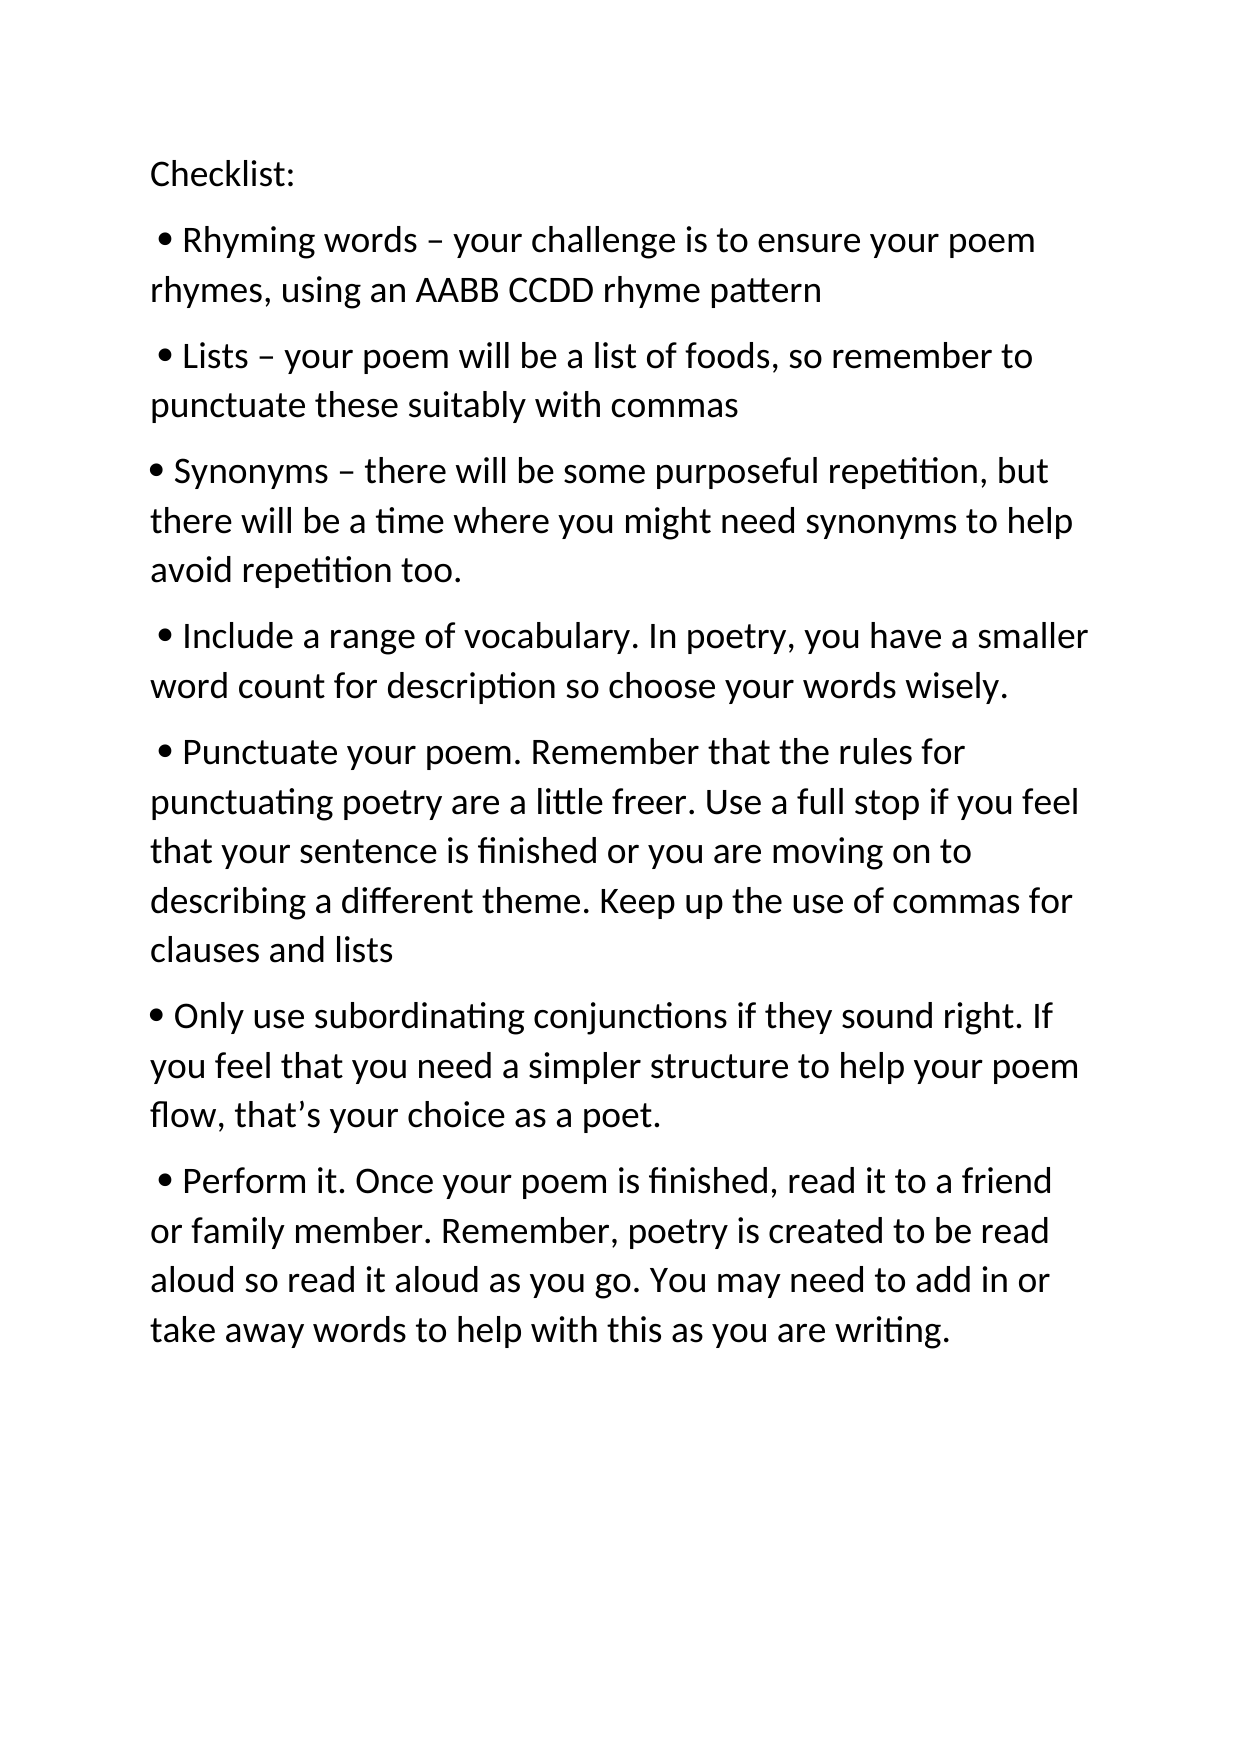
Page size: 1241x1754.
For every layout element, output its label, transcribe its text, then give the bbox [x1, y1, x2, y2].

text Synonyms – there will be some purposeful repetition, but there will be a time where you might need synonyms to help avoid repetition too. [150, 447, 1090, 592]
text Checklist: [150, 150, 1090, 196]
text Lists – your poem will be a list of foods, so remember to punctuate these suitably with commas [150, 332, 1090, 427]
text Punctuate your poem. Remember that the rules for punctuating poetry are a little freer. Use a full stop if you feel that your sentence is finished or you are moving on to describing a different theme. Keep up the use of commas for clauses and lists [150, 728, 1090, 972]
text Rhyming words – your challenge is to ensure your poem rhymes, using an AABB CCDD rhyme pattern [150, 216, 1090, 311]
text Include a range of vocabulary. In poetry, you have a smaller word count for description so choose your words wisely. [150, 612, 1090, 708]
text Only use subordinating conjunctions if they sound right. If you feel that you need a simpler structure to help your poem flow, that’s your choice as a poet. [150, 992, 1090, 1137]
text Perform it. Once your poem is finished, read it to a friend or family member. Remember, poetry is created to be read aloud so read it aloud as you go. You may need to add in or take away words to help with this as you are writing. [150, 1157, 1090, 1352]
